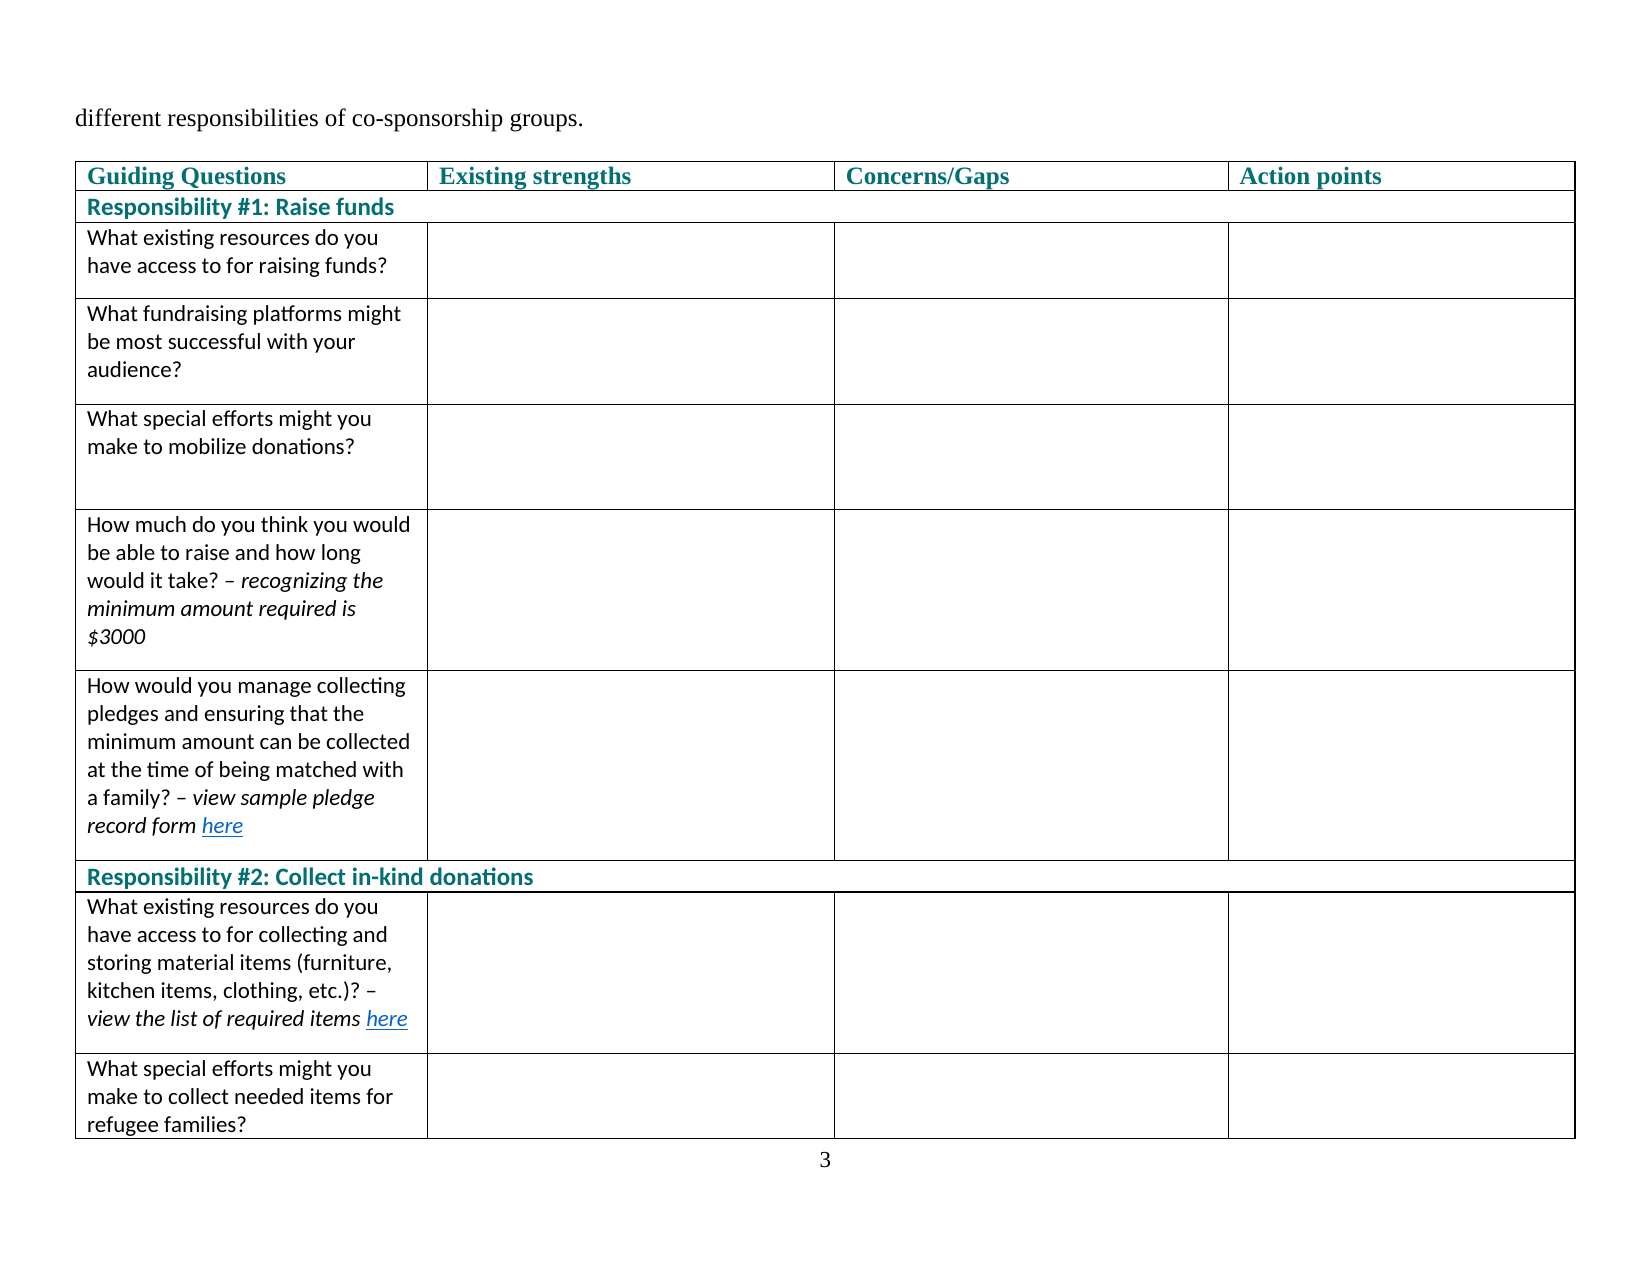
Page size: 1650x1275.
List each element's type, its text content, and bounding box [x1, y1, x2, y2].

table_cell [428, 299, 834, 403]
table_cell What existing resources do you have access to for raising funds? [76, 223, 427, 298]
table_cell Responsibility #1: Raise funds [76, 191, 1574, 222]
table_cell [76, 1054, 427, 1138]
table_cell [835, 223, 1228, 298]
table_cell How would you manage collecting pledges and ensuring that the minimum amount can be collected at the time of being matched with a family? – view sample pledge record form here [76, 671, 427, 860]
table_cell [1229, 1054, 1574, 1138]
table_cell What fundraising platforms might be most successful with your audience? [76, 299, 427, 403]
table_cell Responsibility #2: Collect in-kind donations [76, 861, 1574, 891]
table_cell [835, 405, 1228, 509]
table_cell What special efforts might you make to mobilize donations? [76, 405, 427, 509]
table_cell [428, 510, 834, 670]
table_header Action points [1229, 162, 1574, 190]
table_cell [1229, 671, 1574, 860]
table_cell [1229, 510, 1574, 670]
table_cell [428, 671, 834, 860]
table_cell [835, 671, 1228, 860]
table_header Concerns/Gaps [835, 162, 1228, 190]
table_cell [428, 405, 834, 509]
table_cell [1229, 299, 1574, 403]
table_cell [835, 1054, 1228, 1138]
table_cell [835, 893, 1228, 1053]
table_cell How much do you think you would be able to raise and how long would it take? – recognizing the minimum amount required is $3000 [76, 510, 427, 670]
table_cell [1229, 405, 1574, 509]
table_cell [835, 510, 1228, 670]
table_cell [1229, 223, 1574, 298]
table_cell [835, 299, 1228, 403]
table_header Guiding Questions [76, 162, 427, 190]
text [75, 103, 1575, 132]
table_cell [428, 223, 834, 298]
table_header Existing strengths [428, 162, 834, 190]
table_cell [1229, 893, 1574, 1053]
table_cell [428, 1054, 834, 1138]
table_cell What existing resources do you have access to for collecting and storing material items (furniture, kitchen items, clothing, etc.)? – view the list of required items here [76, 893, 427, 1053]
table_cell [428, 893, 834, 1053]
